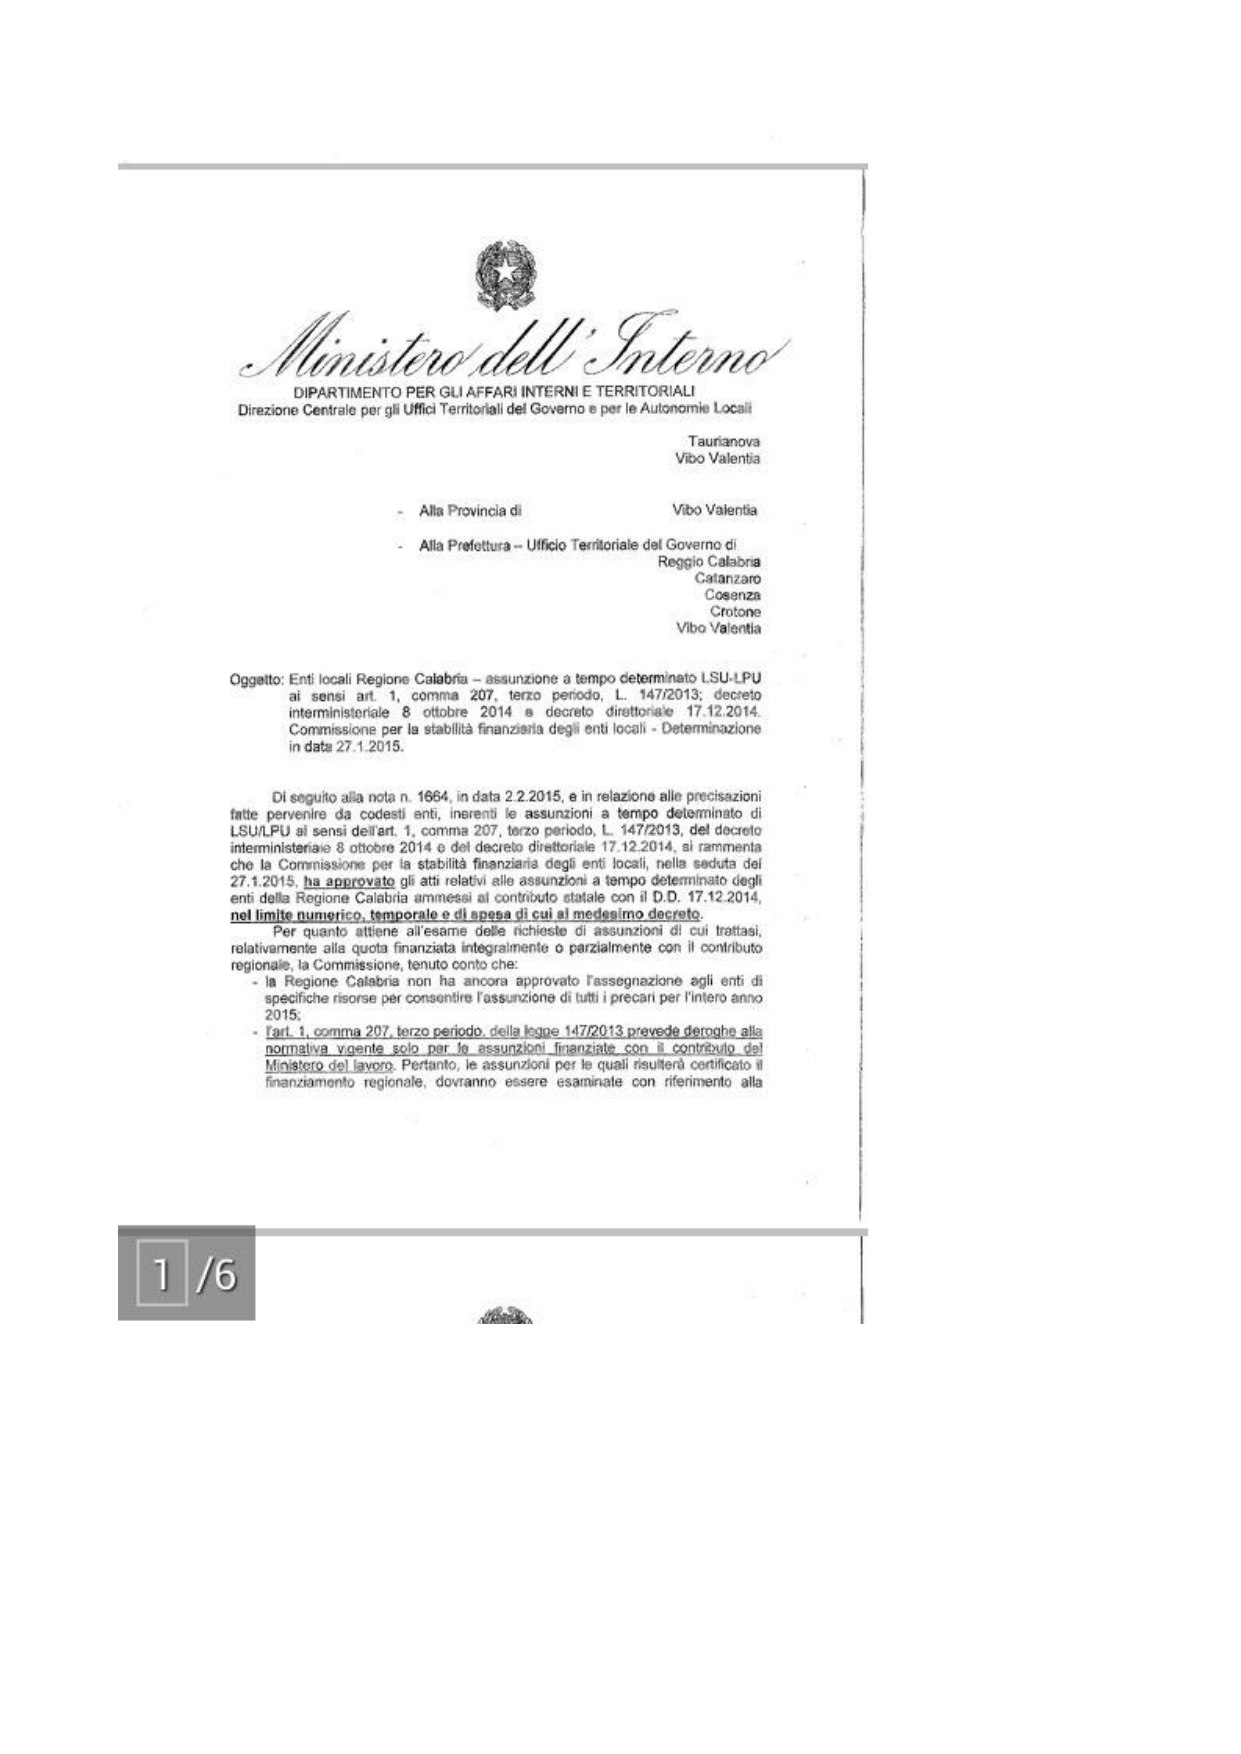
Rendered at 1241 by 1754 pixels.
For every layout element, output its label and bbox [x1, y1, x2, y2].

picture [118, 73, 869, 1324]
